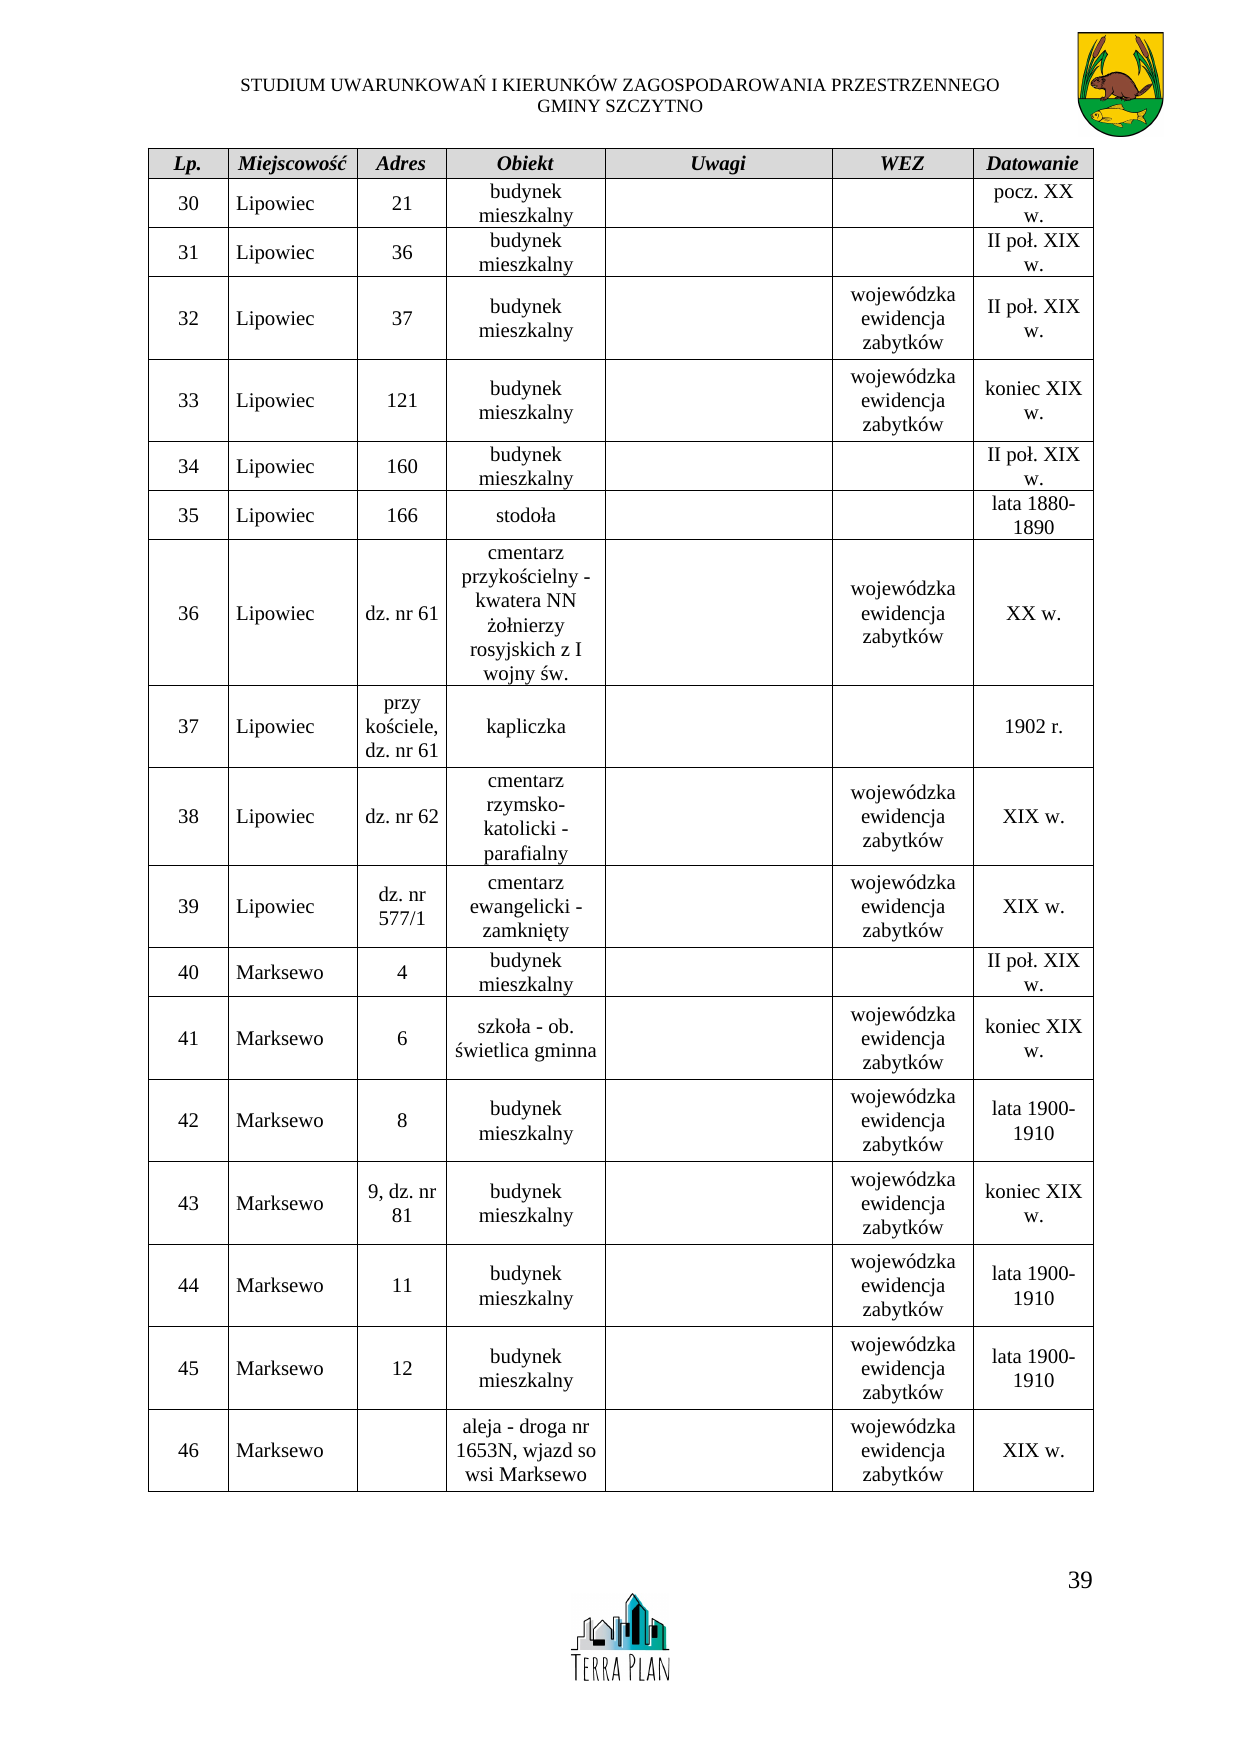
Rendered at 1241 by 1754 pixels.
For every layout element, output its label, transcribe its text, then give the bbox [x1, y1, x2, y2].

table_cell 39 [149, 866, 228, 947]
table_header Adres [358, 149, 446, 178]
table_cell wojewódzka ewidencja zabytków [833, 866, 973, 947]
table_cell Marksewo [229, 1327, 357, 1409]
table_cell [606, 228, 832, 276]
table_cell lata 1880-1890 [974, 491, 1093, 539]
table_cell 4 [358, 948, 446, 996]
table_cell 166 [358, 491, 446, 539]
table_cell [606, 1080, 832, 1161]
table_header Miejscowość [229, 149, 357, 178]
table_cell Marksewo [229, 997, 357, 1079]
table_cell [833, 686, 973, 767]
table_cell 35 [149, 491, 228, 539]
table_cell 31 [149, 228, 228, 276]
table_cell koniec XIX w. [974, 997, 1093, 1079]
table_cell XX w. [974, 540, 1093, 685]
table_cell budynek mieszkalny [447, 179, 605, 227]
table_cell wojewódzka ewidencja zabytków [833, 997, 973, 1079]
table_header Lp. [149, 149, 228, 178]
table_cell dz. nr 62 [358, 768, 446, 864]
table_cell Marksewo [229, 1162, 357, 1244]
table_cell budynek mieszkalny [447, 948, 605, 996]
table_cell wojewódzka ewidencja zabytków [833, 1080, 973, 1161]
table_cell [358, 1410, 446, 1491]
table_cell 40 [149, 948, 228, 996]
table_cell [606, 491, 832, 539]
table_cell [833, 442, 973, 490]
table_cell pocz. XX w. [974, 179, 1093, 227]
table_header Obiekt [447, 149, 605, 178]
table_cell Lipowiec [229, 228, 357, 276]
table_cell [606, 360, 832, 441]
table_cell 30 [149, 179, 228, 227]
table_cell XIX w. [974, 768, 1093, 864]
table_cell przy kościele, dz. nr 61 [358, 686, 446, 767]
table_cell Lipowiec [229, 491, 357, 539]
table_cell 34 [149, 442, 228, 490]
table_header WEZ [833, 149, 973, 178]
table_cell budynek mieszkalny [447, 228, 605, 276]
table_cell XIX w. [974, 866, 1093, 947]
table_cell 36 [358, 228, 446, 276]
table_cell budynek mieszkalny [447, 1162, 605, 1244]
table_cell wojewódzka ewidencja zabytków [833, 360, 973, 441]
table_cell [606, 1327, 832, 1409]
table_cell Lipowiec [229, 686, 357, 767]
table_cell kapliczka [447, 686, 605, 767]
table_cell koniec XIX w. [974, 360, 1093, 441]
table_cell Lipowiec [229, 442, 357, 490]
table_cell lata 1900-1910 [974, 1080, 1093, 1161]
table_cell lata 1900-1910 [974, 1245, 1093, 1326]
table_cell 46 [149, 1410, 228, 1491]
table_cell Lipowiec [229, 866, 357, 947]
table_cell dz. nr 61 [358, 540, 446, 685]
table_cell 37 [358, 277, 446, 358]
table_cell wojewódzka ewidencja zabytków [833, 277, 973, 358]
table_cell XIX w. [974, 1410, 1093, 1491]
table_cell [606, 277, 832, 358]
table_cell cmentarz przykościelny - kwatera NN żołnierzy rosyjskich z I wojny św. [447, 540, 605, 685]
table_cell [606, 540, 832, 685]
table_cell Marksewo [229, 948, 357, 996]
table_cell aleja - droga nr 1653N, wjazd so wsi Marksewo [447, 1410, 605, 1491]
table_cell II poł. XIX w. [974, 948, 1093, 996]
table_cell wojewódzka ewidencja zabytków [833, 1327, 973, 1409]
table_cell [606, 1162, 832, 1244]
table_cell [606, 1410, 832, 1491]
table_cell [833, 228, 973, 276]
table_cell [833, 948, 973, 996]
table_cell budynek mieszkalny [447, 360, 605, 441]
table_cell [606, 179, 832, 227]
table_cell [606, 997, 832, 1079]
table_cell [606, 1245, 832, 1326]
table_cell 11 [358, 1245, 446, 1326]
table_cell wojewódzka ewidencja zabytków [833, 1245, 973, 1326]
table_cell cmentarz rzymsko-katolicki - parafialny [447, 768, 605, 864]
table_cell [606, 768, 832, 864]
table_cell [606, 442, 832, 490]
table_cell Lipowiec [229, 360, 357, 441]
picture [570, 1593, 670, 1681]
table_cell cmentarz ewangelicki - zamknięty [447, 866, 605, 947]
table_cell budynek mieszkalny [447, 1245, 605, 1326]
table_cell budynek mieszkalny [447, 277, 605, 358]
table_cell [606, 686, 832, 767]
table_cell II poł. XIX w. [974, 277, 1093, 358]
table_header Uwagi [606, 149, 832, 178]
table_cell 9, dz. nr 81 [358, 1162, 446, 1244]
table_cell lata 1900-1910 [974, 1327, 1093, 1409]
table_cell Lipowiec [229, 277, 357, 358]
picture [1077, 32, 1164, 137]
table_cell 44 [149, 1245, 228, 1326]
table_cell 8 [358, 1080, 446, 1161]
table_cell [606, 866, 832, 947]
table_cell Lipowiec [229, 179, 357, 227]
table_cell 32 [149, 277, 228, 358]
table_cell stodoła [447, 491, 605, 539]
table_cell 36 [149, 540, 228, 685]
table_cell wojewódzka ewidencja zabytków [833, 540, 973, 685]
table_cell [833, 491, 973, 539]
table_cell wojewódzka ewidencja zabytków [833, 768, 973, 864]
table_cell budynek mieszkalny [447, 442, 605, 490]
table_cell budynek mieszkalny [447, 1327, 605, 1409]
table_cell budynek mieszkalny [447, 1080, 605, 1161]
table_cell II poł. XIX w. [974, 442, 1093, 490]
table_cell 1902 r. [974, 686, 1093, 767]
table_cell koniec XIX w. [974, 1162, 1093, 1244]
table_cell dz. nr 577/1 [358, 866, 446, 947]
table_cell 21 [358, 179, 446, 227]
table_cell Marksewo [229, 1245, 357, 1326]
table_cell [833, 179, 973, 227]
table_cell 43 [149, 1162, 228, 1244]
table_cell 45 [149, 1327, 228, 1409]
table_cell Lipowiec [229, 768, 357, 864]
table_cell Lipowiec [229, 540, 357, 685]
table_cell 6 [358, 997, 446, 1079]
table_cell wojewódzka ewidencja zabytków [833, 1410, 973, 1491]
table_cell 160 [358, 442, 446, 490]
table_cell 121 [358, 360, 446, 441]
table_cell Marksewo [229, 1080, 357, 1161]
table_header Datowanie [974, 149, 1093, 178]
table_cell Marksewo [229, 1410, 357, 1491]
table_cell 42 [149, 1080, 228, 1161]
table_cell 38 [149, 768, 228, 864]
table_cell 33 [149, 360, 228, 441]
table_cell II poł. XIX w. [974, 228, 1093, 276]
table_cell szkoła - ob. świetlica gminna [447, 997, 605, 1079]
table_cell wojewódzka ewidencja zabytków [833, 1162, 973, 1244]
table_cell [606, 948, 832, 996]
table_cell 37 [149, 686, 228, 767]
table_cell 12 [358, 1327, 446, 1409]
table_cell 41 [149, 997, 228, 1079]
